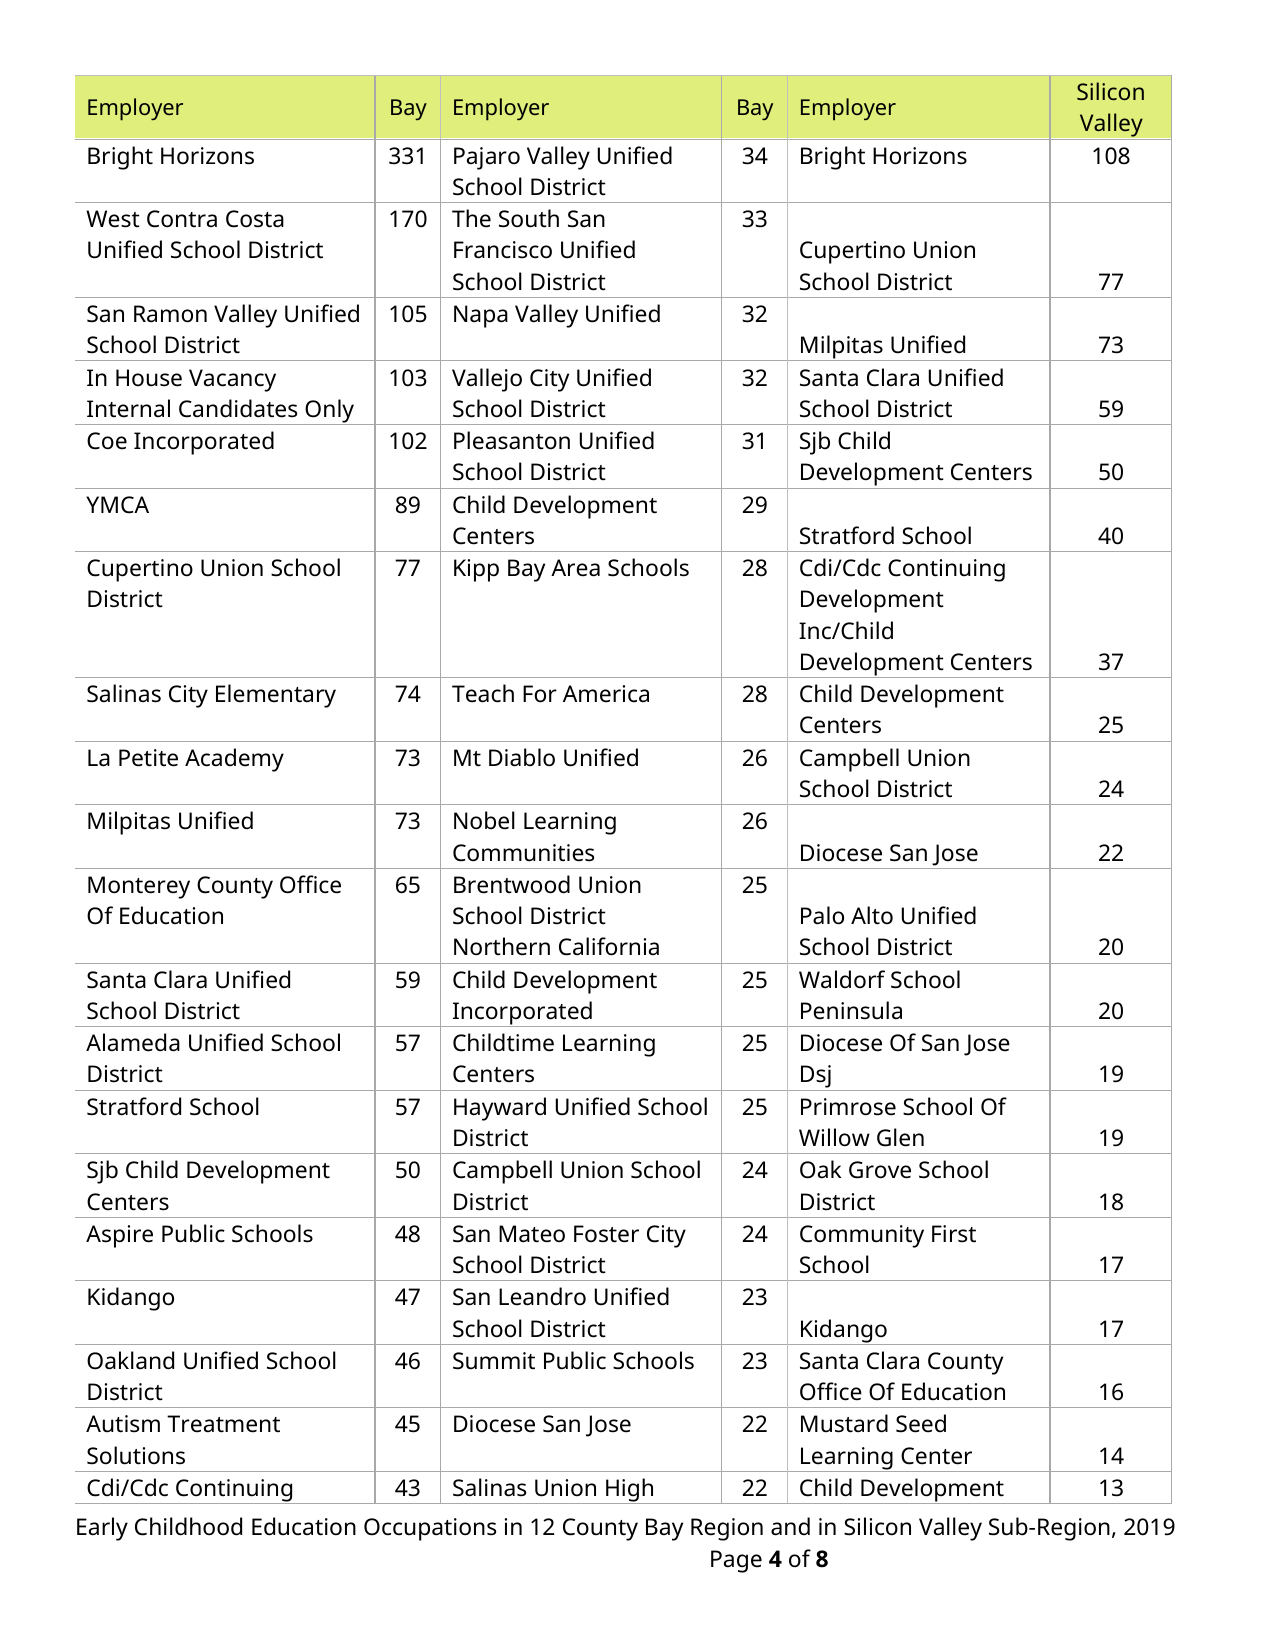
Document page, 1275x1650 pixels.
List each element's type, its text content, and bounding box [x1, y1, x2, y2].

table_cell The South San Francisco Unified School District [441, 203, 721, 297]
table_cell 73 [376, 805, 440, 868]
table_cell La Petite Academy [75, 742, 374, 804]
table_cell Santa Clara County Office Of Education [788, 1345, 1049, 1407]
table_cell 102 [376, 425, 440, 487]
table_cell Cdi/Cdc Continuing Development Inc/Child Development Centers [788, 552, 1049, 677]
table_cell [788, 1472, 1049, 1503]
table_cell 25 [722, 964, 787, 1026]
table_cell 17 [1051, 1218, 1171, 1280]
table_cell 23 [722, 1281, 787, 1344]
table_cell 28 [722, 678, 787, 741]
table_cell Diocese Of San Jose Dsj [788, 1027, 1049, 1089]
table_cell 50 [376, 1154, 440, 1217]
table_cell Child Development Centers [788, 678, 1049, 741]
table_cell 170 [376, 203, 440, 297]
table_cell Kidango [788, 1281, 1049, 1344]
table_cell Primrose School Of Willow Glen [788, 1091, 1049, 1153]
table_cell 22 [1051, 805, 1171, 868]
table_cell Kipp Bay Area Schools [441, 552, 721, 677]
table_cell 46 [376, 1345, 440, 1407]
table_cell Hayward Unified School District [441, 1091, 721, 1153]
table_cell 57 [376, 1027, 440, 1089]
table_cell 13 [1051, 1472, 1171, 1503]
table_cell Cupertino Union School District [75, 552, 374, 677]
table_cell Oak Grove School District [788, 1154, 1049, 1217]
table_cell 34 [722, 140, 787, 202]
table_cell Pajaro Valley Unified School District [441, 140, 721, 202]
table_cell Diocese San Jose [788, 805, 1049, 868]
table_cell 105 [376, 298, 440, 360]
table_cell Child Development Incorporated [441, 964, 721, 1026]
table_cell Cupertino Union School District [788, 203, 1049, 297]
table_cell 23 [722, 1345, 787, 1407]
table_cell 20 [1051, 869, 1171, 962]
table_header Silicon Valley [1051, 76, 1171, 138]
table_cell YMCA [75, 489, 374, 551]
table_cell Mustard Seed Learning Center [788, 1408, 1049, 1471]
table_cell Autism Treatment Solutions [75, 1408, 374, 1471]
table_cell 25 [722, 1027, 787, 1089]
table_cell 25 [1051, 678, 1171, 741]
table_cell Coe Incorporated [75, 425, 374, 487]
table_cell Kidango [75, 1281, 374, 1344]
table_cell 45 [376, 1408, 440, 1471]
table_cell 331 [376, 140, 440, 202]
table_cell Campbell Union School District [441, 1154, 721, 1217]
table_header Bay [376, 76, 440, 138]
table_cell Brentwood Union School District Northern California [441, 869, 721, 962]
table_cell 32 [722, 298, 787, 360]
table_cell Oakland Unified School District [75, 1345, 374, 1407]
table_cell 24 [722, 1154, 787, 1217]
table_header Employer [75, 76, 374, 138]
table_cell Monterey County Office Of Education [75, 869, 374, 962]
table_cell 74 [376, 678, 440, 741]
table_cell Santa Clara Unified School District [75, 964, 374, 1026]
table_cell 17 [1051, 1281, 1171, 1344]
table_cell 103 [376, 361, 440, 424]
table_cell 73 [1051, 298, 1171, 360]
table_cell 19 [1051, 1027, 1171, 1089]
table_cell Teach For America [441, 678, 721, 741]
table_cell 43 [376, 1472, 440, 1503]
table_header Employer [441, 76, 721, 138]
table_cell Stratford School [788, 489, 1049, 551]
table_cell 25 [722, 1091, 787, 1153]
table_cell San Mateo Foster City School District [441, 1218, 721, 1280]
table_cell 26 [722, 742, 787, 804]
table_cell 14 [1051, 1408, 1171, 1471]
table_cell Mt Diablo Unified [441, 742, 721, 804]
table_cell Campbell Union School District [788, 742, 1049, 804]
table_header Bay [722, 76, 787, 138]
table_cell Napa Valley Unified [441, 298, 721, 360]
table_cell Bright Horizons [788, 140, 1049, 202]
table_cell 65 [376, 869, 440, 962]
table_cell Alameda Unified School District [75, 1027, 374, 1089]
table_cell 59 [1051, 361, 1171, 424]
table_cell 33 [722, 203, 787, 297]
table_cell 16 [1051, 1345, 1171, 1407]
table_cell Santa Clara Unified School District [788, 361, 1049, 424]
table_cell 47 [376, 1281, 440, 1344]
table_cell Stratford School [75, 1091, 374, 1153]
table_cell 24 [1051, 742, 1171, 804]
table_cell Sjb Child Development Centers [788, 425, 1049, 487]
table_cell 37 [1051, 552, 1171, 677]
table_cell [75, 1472, 374, 1503]
table_cell West Contra Costa Unified School District [75, 203, 374, 297]
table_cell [441, 1472, 721, 1503]
table_cell Nobel Learning Communities [441, 805, 721, 868]
table_cell Milpitas Unified [788, 298, 1049, 360]
table_cell Community First School [788, 1218, 1049, 1280]
table_cell 50 [1051, 425, 1171, 487]
table_cell 32 [722, 361, 787, 424]
table_cell 89 [376, 489, 440, 551]
table_cell 20 [1051, 964, 1171, 1026]
table_cell 25 [722, 869, 787, 962]
table_cell 57 [376, 1091, 440, 1153]
table_cell Waldorf School Peninsula [788, 964, 1049, 1026]
table_cell Sjb Child Development Centers [75, 1154, 374, 1217]
table_cell Salinas City Elementary [75, 678, 374, 741]
table_cell Pleasanton Unified School District [441, 425, 721, 487]
table_cell Summit Public Schools [441, 1345, 721, 1407]
table_cell 22 [722, 1472, 787, 1503]
table_cell 19 [1051, 1091, 1171, 1153]
table_cell Diocese San Jose [441, 1408, 721, 1471]
table_cell Childtime Learning Centers [441, 1027, 721, 1089]
table_cell 31 [722, 425, 787, 487]
table_cell 26 [722, 805, 787, 868]
table_cell 73 [376, 742, 440, 804]
table_cell 29 [722, 489, 787, 551]
table_cell 77 [376, 552, 440, 677]
table_cell 22 [722, 1408, 787, 1471]
table_cell Palo Alto Unified School District [788, 869, 1049, 962]
table_cell 40 [1051, 489, 1171, 551]
table_cell 28 [722, 552, 787, 677]
table_cell 77 [1051, 203, 1171, 297]
table_cell 18 [1051, 1154, 1171, 1217]
table_cell 108 [1051, 140, 1171, 202]
table_cell In House Vacancy Internal Candidates Only [75, 361, 374, 424]
table_cell 59 [376, 964, 440, 1026]
table_cell 24 [722, 1218, 787, 1280]
table_cell San Leandro Unified School District [441, 1281, 721, 1344]
table_cell 48 [376, 1218, 440, 1280]
table_header Employer [788, 76, 1049, 138]
table_cell Milpitas Unified [75, 805, 374, 868]
table_cell Aspire Public Schools [75, 1218, 374, 1280]
table_cell Bright Horizons [75, 140, 374, 202]
table_cell San Ramon Valley Unified School District [75, 298, 374, 360]
table_cell Vallejo City Unified School District [441, 361, 721, 424]
table_cell Child Development Centers [441, 489, 721, 551]
